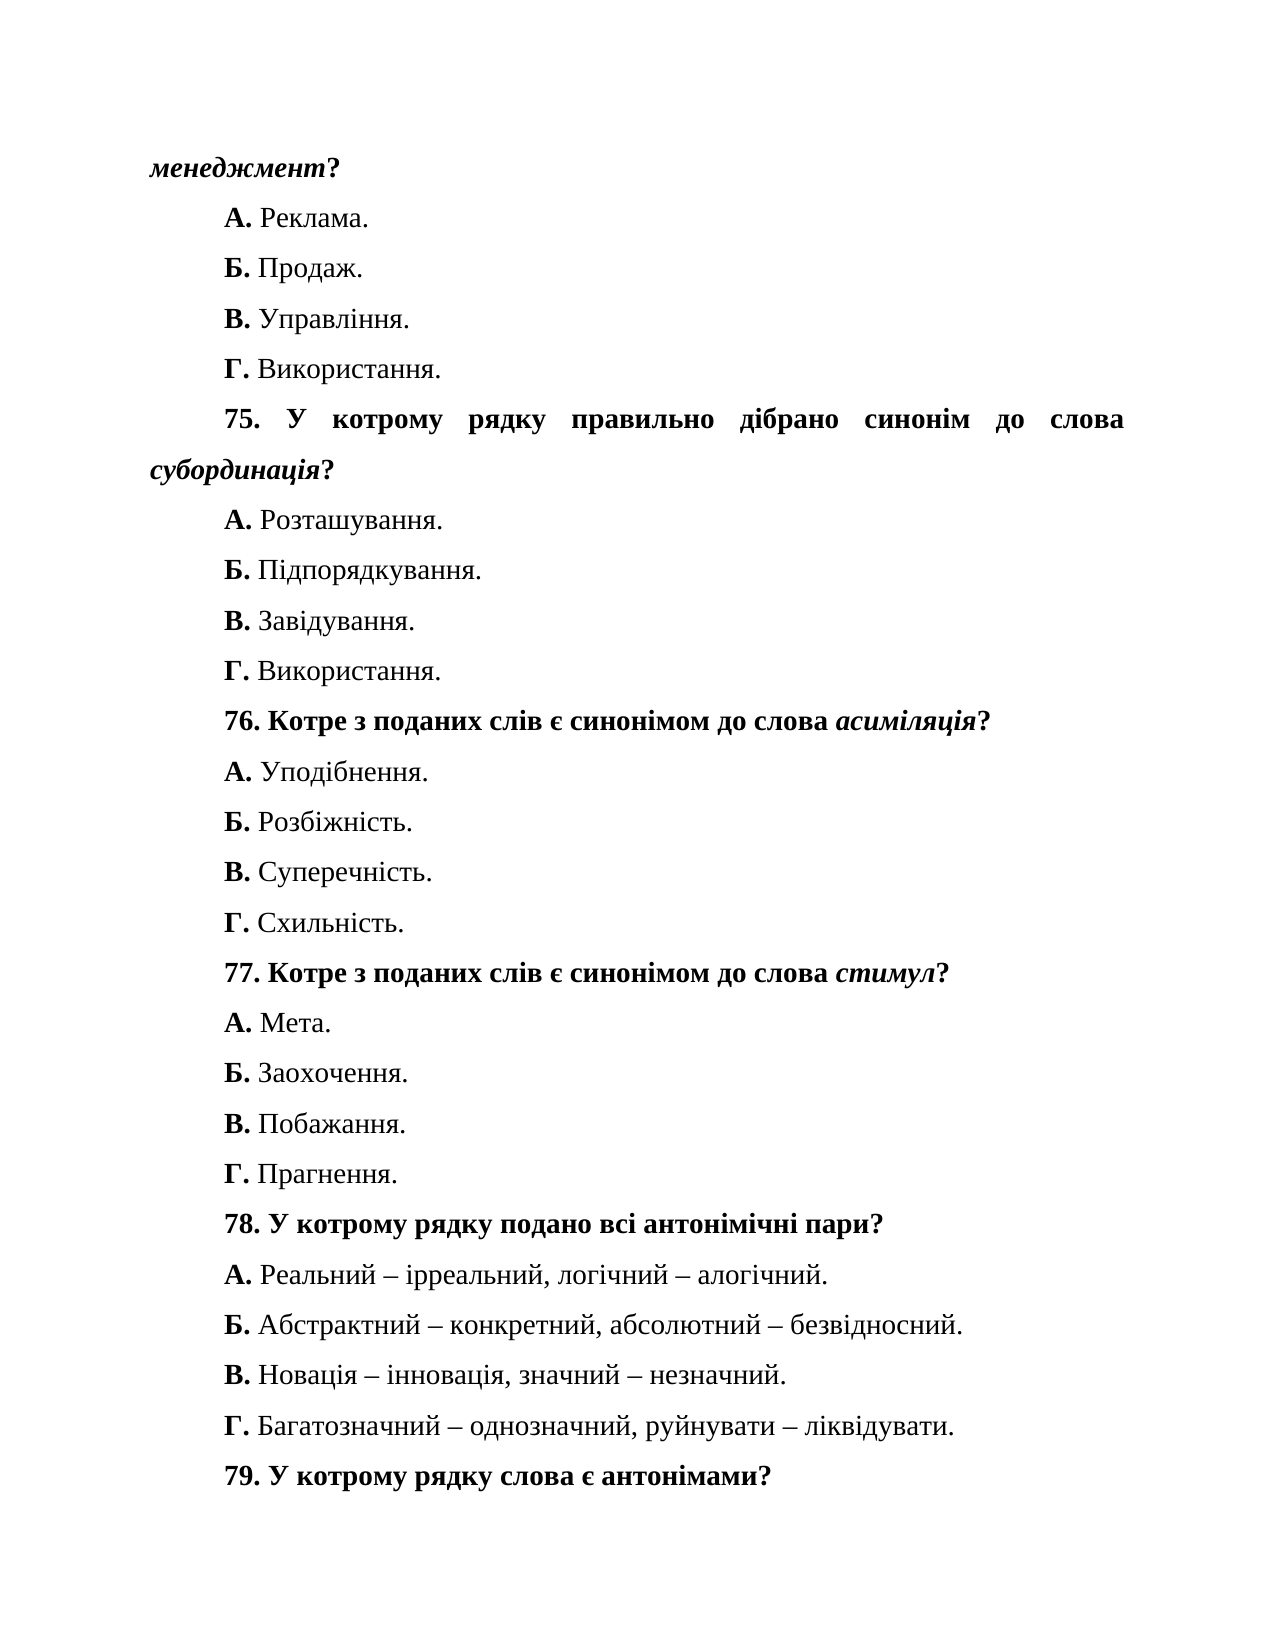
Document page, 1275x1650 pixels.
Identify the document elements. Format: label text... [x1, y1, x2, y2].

text В. Новація – інновація, значний – незначний. [150, 1357, 1125, 1391]
text А. Реклама. [150, 200, 1125, 234]
text А. Реальний – ірреальний, логічний – алогічний. [150, 1257, 1125, 1290]
text Г. Схильність. [150, 905, 1125, 938]
text Б. Абстрактний – конкретний, абсолютний – безвідносний. [150, 1307, 1125, 1341]
text Г. Прагнення. [150, 1156, 1125, 1190]
text Б. Заохочення. [150, 1056, 1125, 1089]
text А. Мета. [150, 1005, 1125, 1039]
text Б. Підпорядкування. [150, 552, 1125, 586]
text А. Уподібнення. [150, 754, 1125, 787]
text В. Управління. [150, 301, 1125, 334]
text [150, 150, 1125, 183]
text А. Розташування. [150, 502, 1125, 536]
text В. Побажання. [150, 1106, 1125, 1139]
text Б. Розбіжність. [150, 804, 1125, 838]
text 79. У котрому рядку слова є антонімами? [150, 1458, 1125, 1492]
text 75. У котрому рядку правильно дібрано синонім до слова субординація? [150, 402, 1125, 485]
text Г. Використання. [150, 351, 1125, 385]
text 77. Котре з поданих слів є синонімом до слова стимул? [150, 955, 1125, 988]
text Г. Використання. [150, 653, 1125, 687]
text 76. Котре з поданих слів є синонімом до слова асиміляція? [150, 703, 1125, 737]
text Б. Продаж. [150, 251, 1125, 284]
text Г. Багатозначний – однозначний, руйнувати – ліквідувати. [150, 1408, 1125, 1441]
text В. Cуперечність. [150, 854, 1125, 888]
text 78. У котрому рядку подано всі антонімічні пари? [150, 1207, 1125, 1240]
text В. Завідування. [150, 603, 1125, 636]
